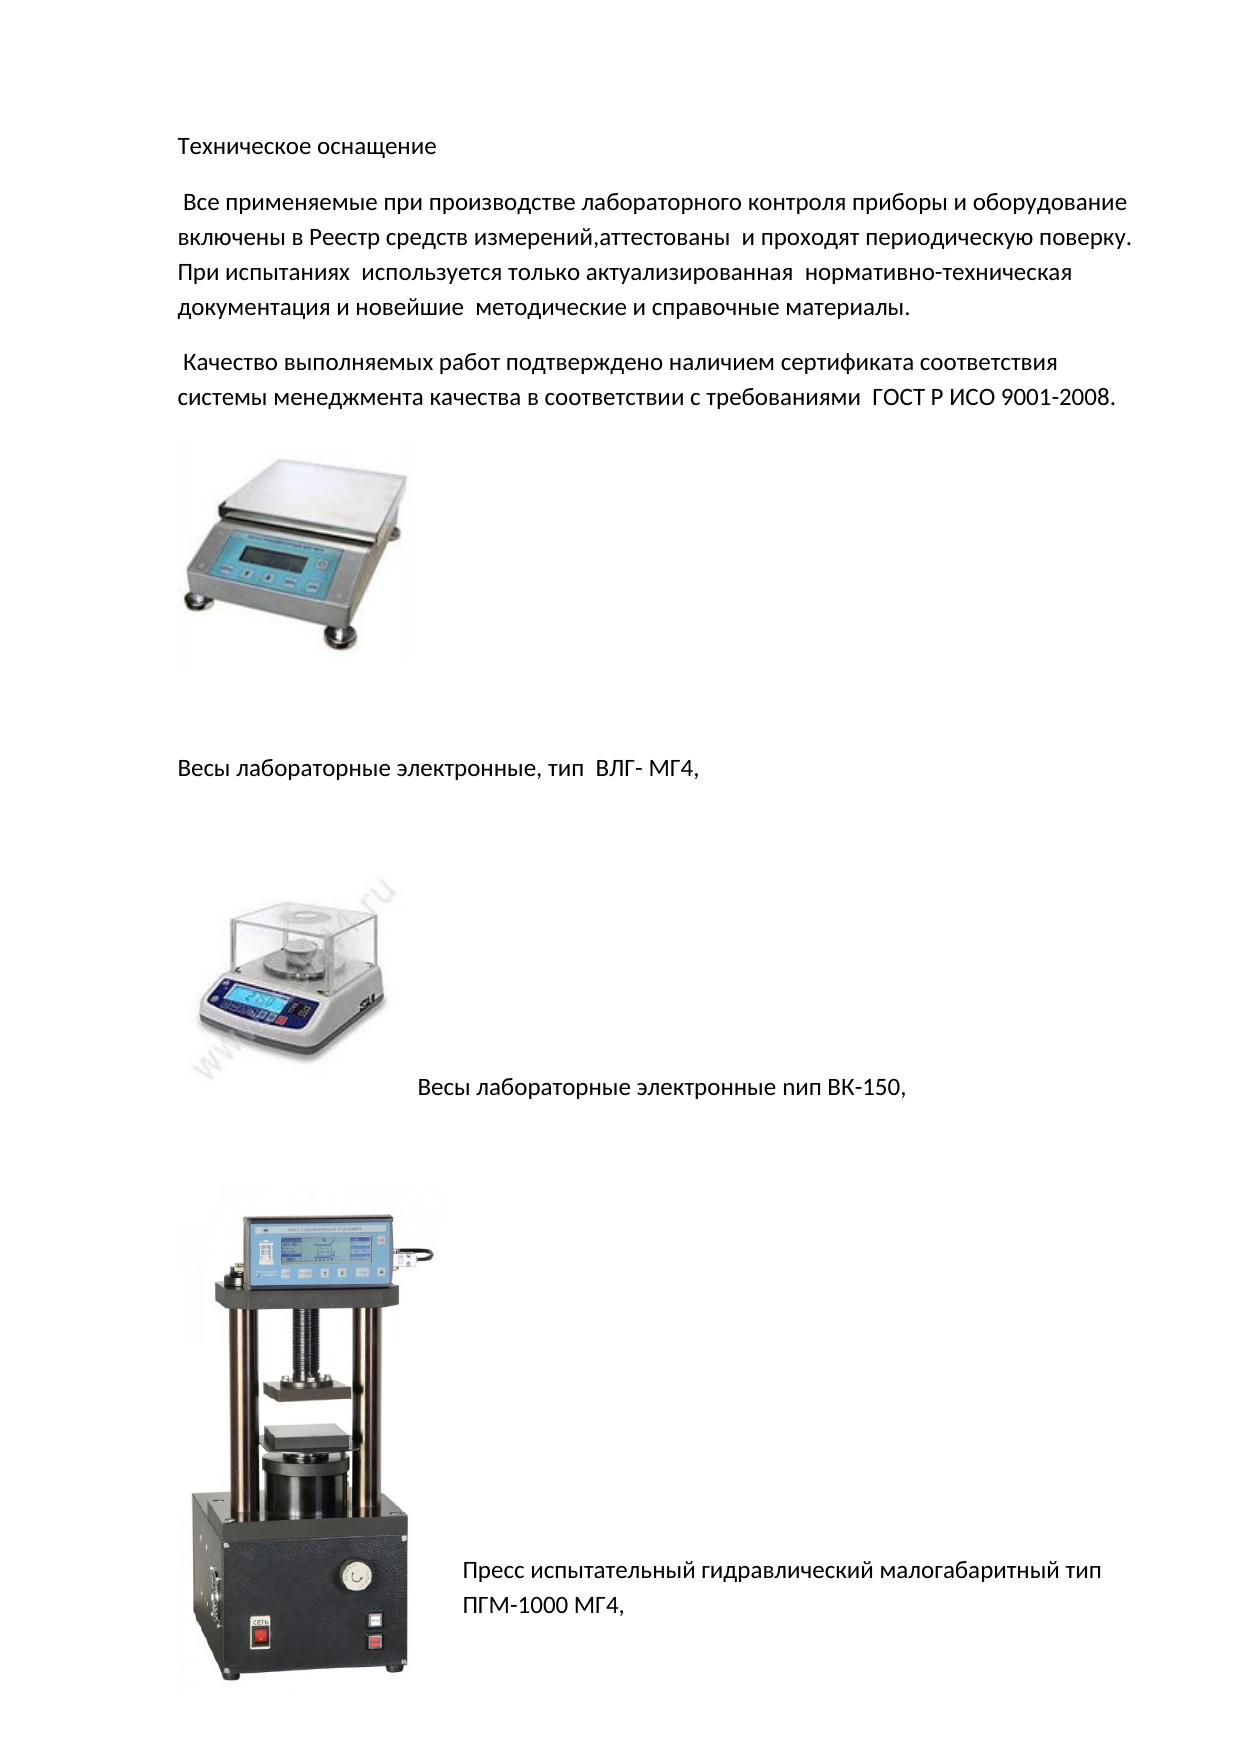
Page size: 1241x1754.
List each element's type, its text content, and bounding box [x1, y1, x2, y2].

text Техническое оснащение [177, 130, 1152, 160]
picture [177, 1183, 444, 1697]
text Пресс испытательный гидравлический малогабаритный тип ПГМ-1000 МГ4, [444, 1554, 1152, 1620]
text Весы лабораторные электронные, тип ВЛГ- МГ4, [177, 752, 1152, 783]
picture [177, 437, 412, 672]
picture [177, 861, 412, 1096]
text Качество выполняемых работ подтверждено наличием сертификата соответствия системы менеджмента качества в соответствии с требованиями ГОСТ Р ИСО 9001-2008. [177, 346, 1152, 412]
text Весы лабораторные электронные nип ВК-150, [177, 861, 1152, 1102]
text Все применяемые при производстве лабораторного контроля приборы и оборудование включены в Реестр средств измерений,аттестованы и проходят периодическую поверку. При испытаниях используется только актуализированная нормативно-техническая документация и новейшие методические и справочные материалы. [177, 186, 1152, 321]
